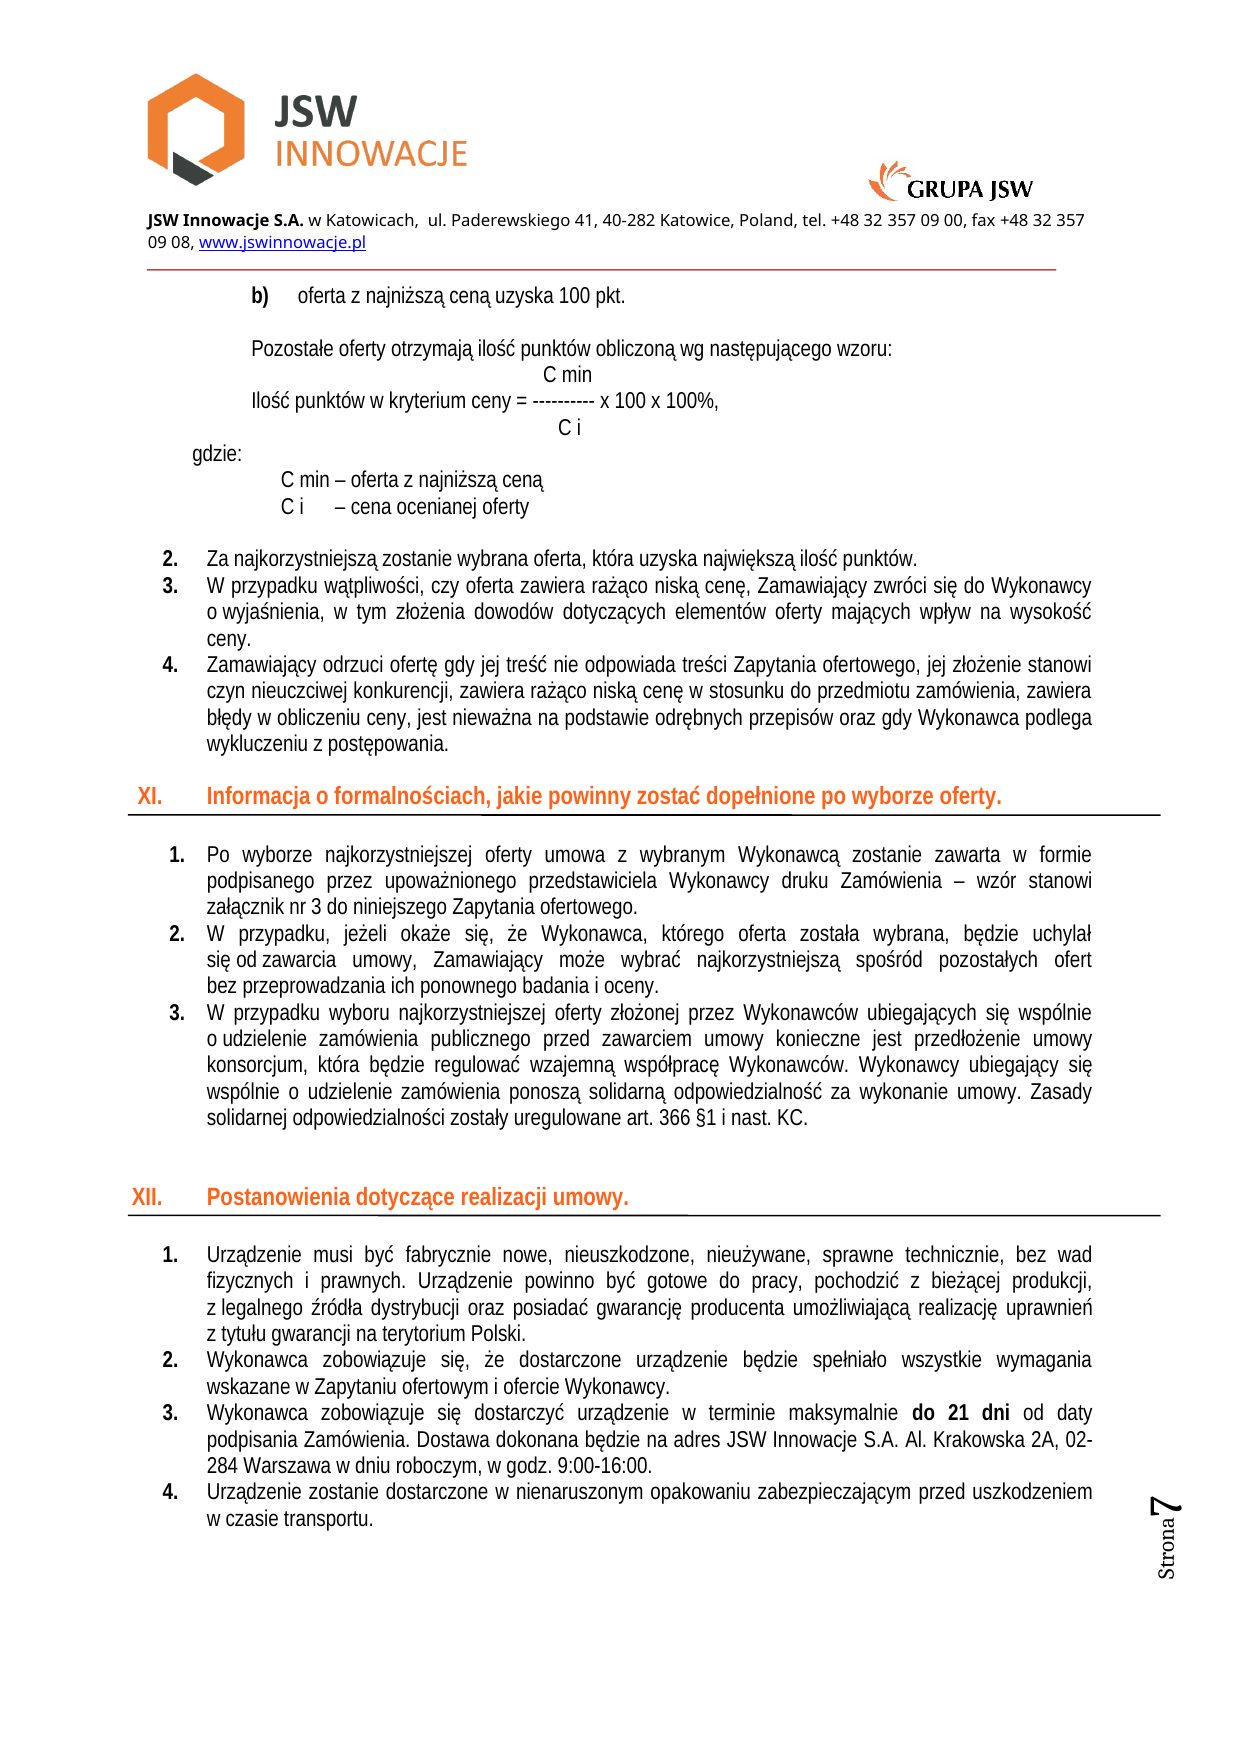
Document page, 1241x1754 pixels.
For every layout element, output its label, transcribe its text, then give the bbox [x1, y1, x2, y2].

list Za najkorzystniejszą zostanie wybrana oferta, która uzyska największą ilość punktów. [162, 545, 1093, 572]
picture [861, 156, 1039, 208]
text Ilość punktów w kryterium ceny = ---------- x 100 x 100%, [162, 387, 1093, 414]
list W przypadku wątpliwości, czy oferta zawiera rażąco niską cenę, Zamawiający zwróci się do Wykonawcy o wyjaśnienia, w tym złożenia dowodów dotyczących elementów oferty mających wpływ na wysokość ceny. [162, 572, 1093, 651]
list Urządzenie musi być fabrycznie nowe, nieuszkodzone, nieużywane, sprawne technicznie, bez wad fizycznych i prawnych. Urządzenie powinno być gotowe do pracy, pochodzić z bieżącej produkcji, z legalnego źródła dystrybucji oraz posiadać gwarancję producenta umożliwiającą realizację uprawnień z tytułu gwarancji na terytorium Polski. [162, 1241, 1093, 1346]
text gdzie: [162, 440, 1093, 466]
subtitle Postanowienia dotyczące realizacji umowy. [162, 1182, 1093, 1210]
text C i [162, 414, 1093, 440]
text C i – cena ocenianej oferty [162, 493, 1093, 519]
list W przypadku, jeżeli okaże się, że Wykonawca, którego oferta została wybrana, będzie uchylał się od zawarcia umowy, Zamawiający może wybrać najkorzystniejszą spośród pozostałych ofert bez przeprowadzania ich ponownego badania i oceny. [169, 919, 1093, 999]
list W przypadku wyboru najkorzystniejszej oferty złożonej przez Wykonawców ubiegających się wspólnie o udzielenie zamówienia publicznego przed zawarciem umowy konieczne jest przedłożenie umowy konsorcjum, która będzie regulować wzajemną współpracę Wykonawców. Wykonawcy ubiegający się wspólnie o udzielenie zamówienia ponoszą solidarną odpowiedzialność za wykonanie umowy. Zasady solidarnej odpowiedzialności zostały uregulowane art. 366 §1 i nast. KC. [169, 999, 1093, 1130]
list oferta z najniższą ceną uzyska 100 pkt. [251, 282, 1093, 308]
text C min – oferta z najniższą ceną [162, 466, 1093, 493]
list Po wyborze najkorzystniejszej oferty umowa z wybranym Wykonawcą zostanie zawarta w formie podpisanego przez upoważnionego przedstawiciela Wykonawcy druku Zamówienia – wzór stanowi załącznik nr 3 do niniejszego Zapytania ofertowego. [169, 841, 1093, 919]
subtitle Informacja o formalnościach, jakie powinny zostać dopełnione po wyborze oferty. [162, 781, 1093, 810]
text Pozostałe oferty otrzymają ilość punktów obliczoną wg następującego wzoru: [251, 334, 1093, 361]
list Urządzenie zostanie dostarczone w nienaruszonym opakowaniu zabezpieczającym przed uszkodzeniem w czasie transportu. [162, 1478, 1093, 1531]
picture [147, 73, 467, 186]
list Zamawiający odrzuci ofertę gdy jej treść nie odpowiada treści Zapytania ofertowego, jej złożenie stanowi czyn nieuczciwej konkurencji, zawiera rażąco niską cenę w stosunku do przedmiotu zamówienia, zawiera błędy w obliczeniu ceny, jest nieważna na podstawie odrębnych przepisów oraz gdy Wykonawca podlega wykluczeniu z postępowania. [162, 651, 1093, 756]
list Wykonawca zobowiązuje się, że dostarczone urządzenie będzie spełniało wszystkie wymagania wskazane w Zapytaniu ofertowym i ofercie Wykonawcy. [162, 1346, 1093, 1399]
list Wykonawca zobowiązuje się dostarczyć urządzenie w terminie maksymalnie do 21 dni od daty podpisania Zamówienia. Dostawa dokonana będzie na adres JSW Innowacje S.A. Al. Krakowska 2A, 02-284 Warszawa w dniu roboczym, w godz. 9:00-16:00. [162, 1399, 1093, 1478]
text C min [162, 361, 1093, 387]
